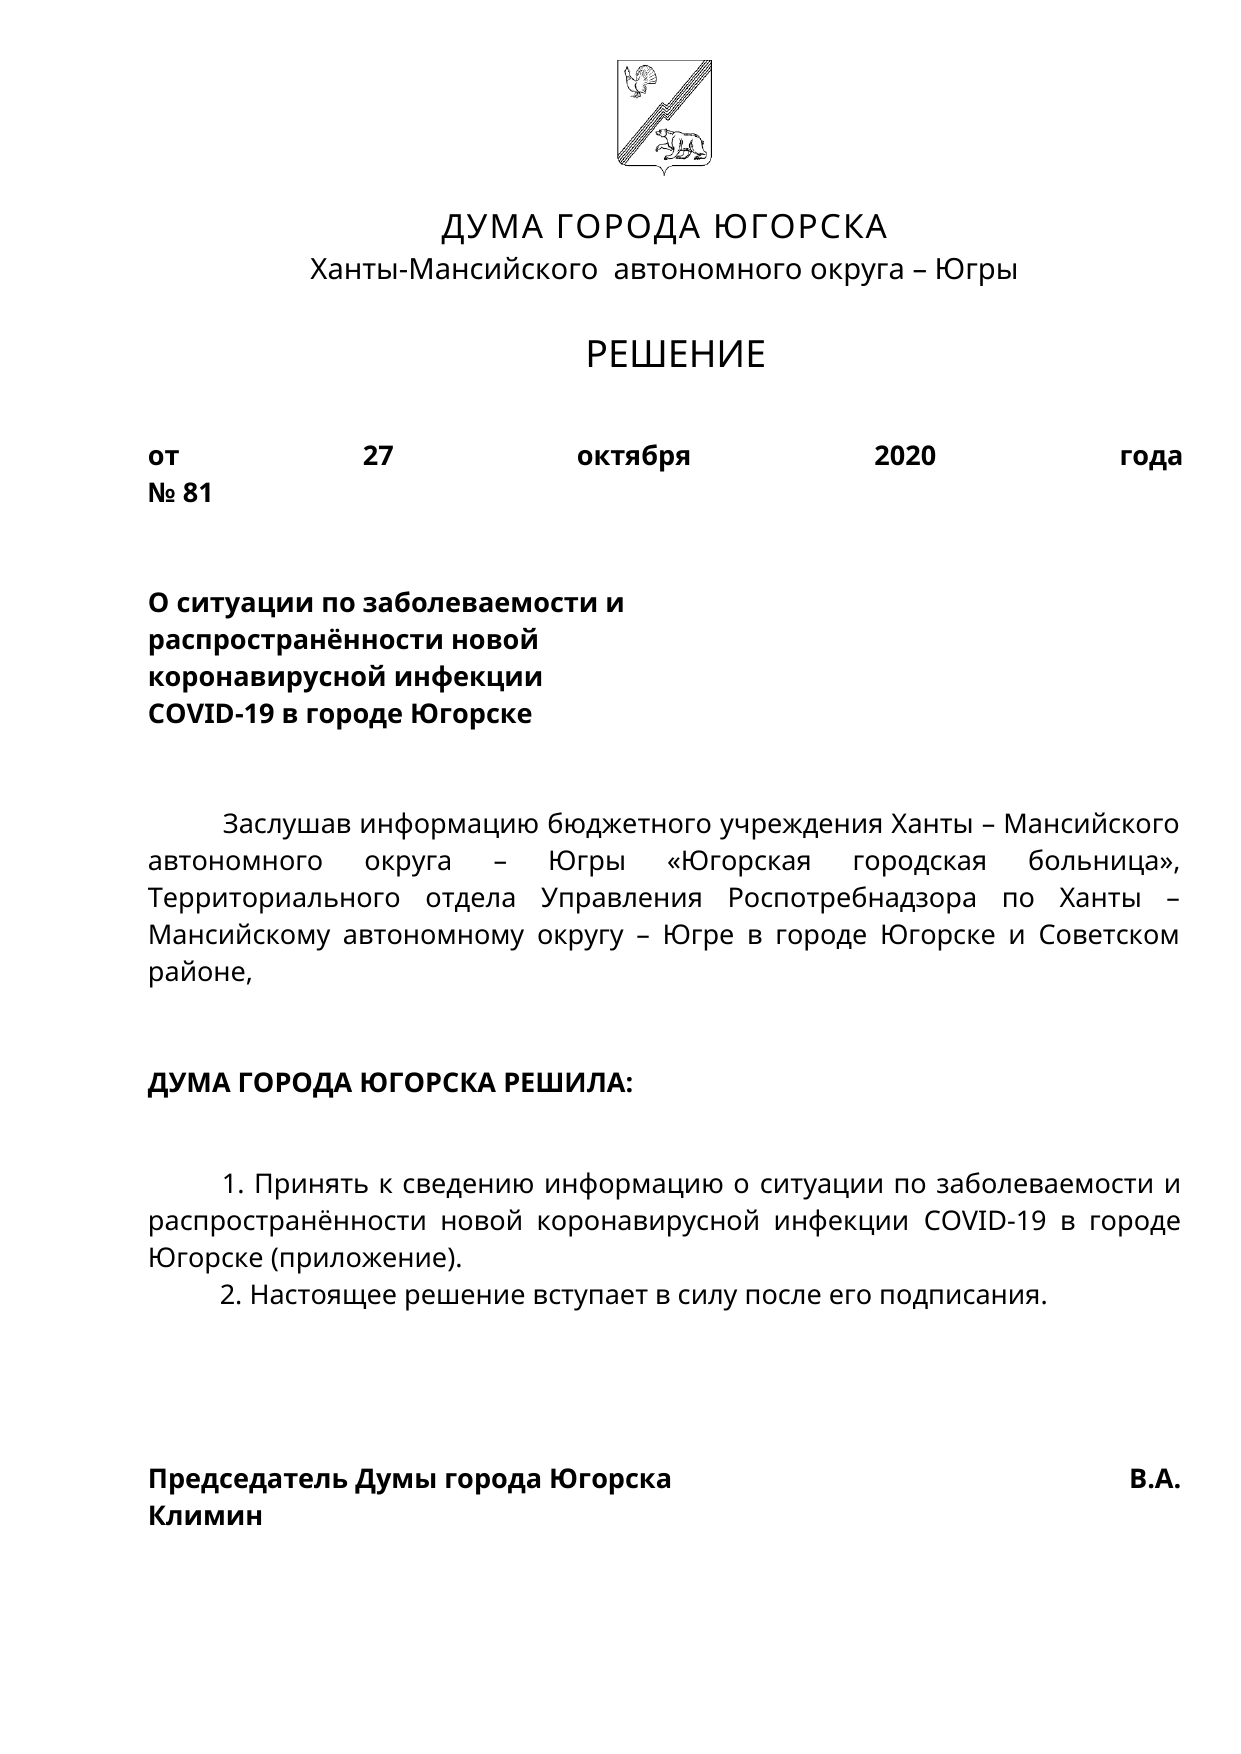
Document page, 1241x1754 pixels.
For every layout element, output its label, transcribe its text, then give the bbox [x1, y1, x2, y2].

text Ханты-Мансийского автономного округа – Югры [148, 248, 1181, 288]
text О ситуации по заболеваемости и [148, 584, 1181, 621]
text 2. Настоящее решение вступает в силу после его подписания. [148, 1275, 1181, 1312]
picture [616, 59, 713, 178]
text Заслушав информацию бюджетного учреждения Ханты – Мансийского автономного округа – Югры «Югорская городская больница», Территориального отдела Управления Роспотребнадзора по Ханты – Мансийскому автономному округу – Югре в городе Югорске и Советском районе, [148, 805, 1181, 989]
text РЕШЕНИЕ [148, 328, 1181, 379]
text ДУМА ГОРОДА ЮГОРСКА РЕШИЛА: [148, 1063, 1181, 1100]
text ДУМА ГОРОДА ЮГОРСКА [148, 203, 1181, 248]
text коронавирусной инфекции [148, 657, 1181, 694]
text от 27 октября 2020 года № 81 [148, 436, 1184, 510]
text Председатель Думы города Югорска В.А. Климин [148, 1460, 1181, 1533]
text COVID-19 в городе Югорске [148, 694, 1181, 731]
text распространённости новой [148, 621, 1181, 657]
text 1. Принять к сведению информацию о ситуации по заболеваемости и распространённости новой коронавирусной инфекции COVID-19 в городе Югорске (приложение). [148, 1165, 1181, 1275]
